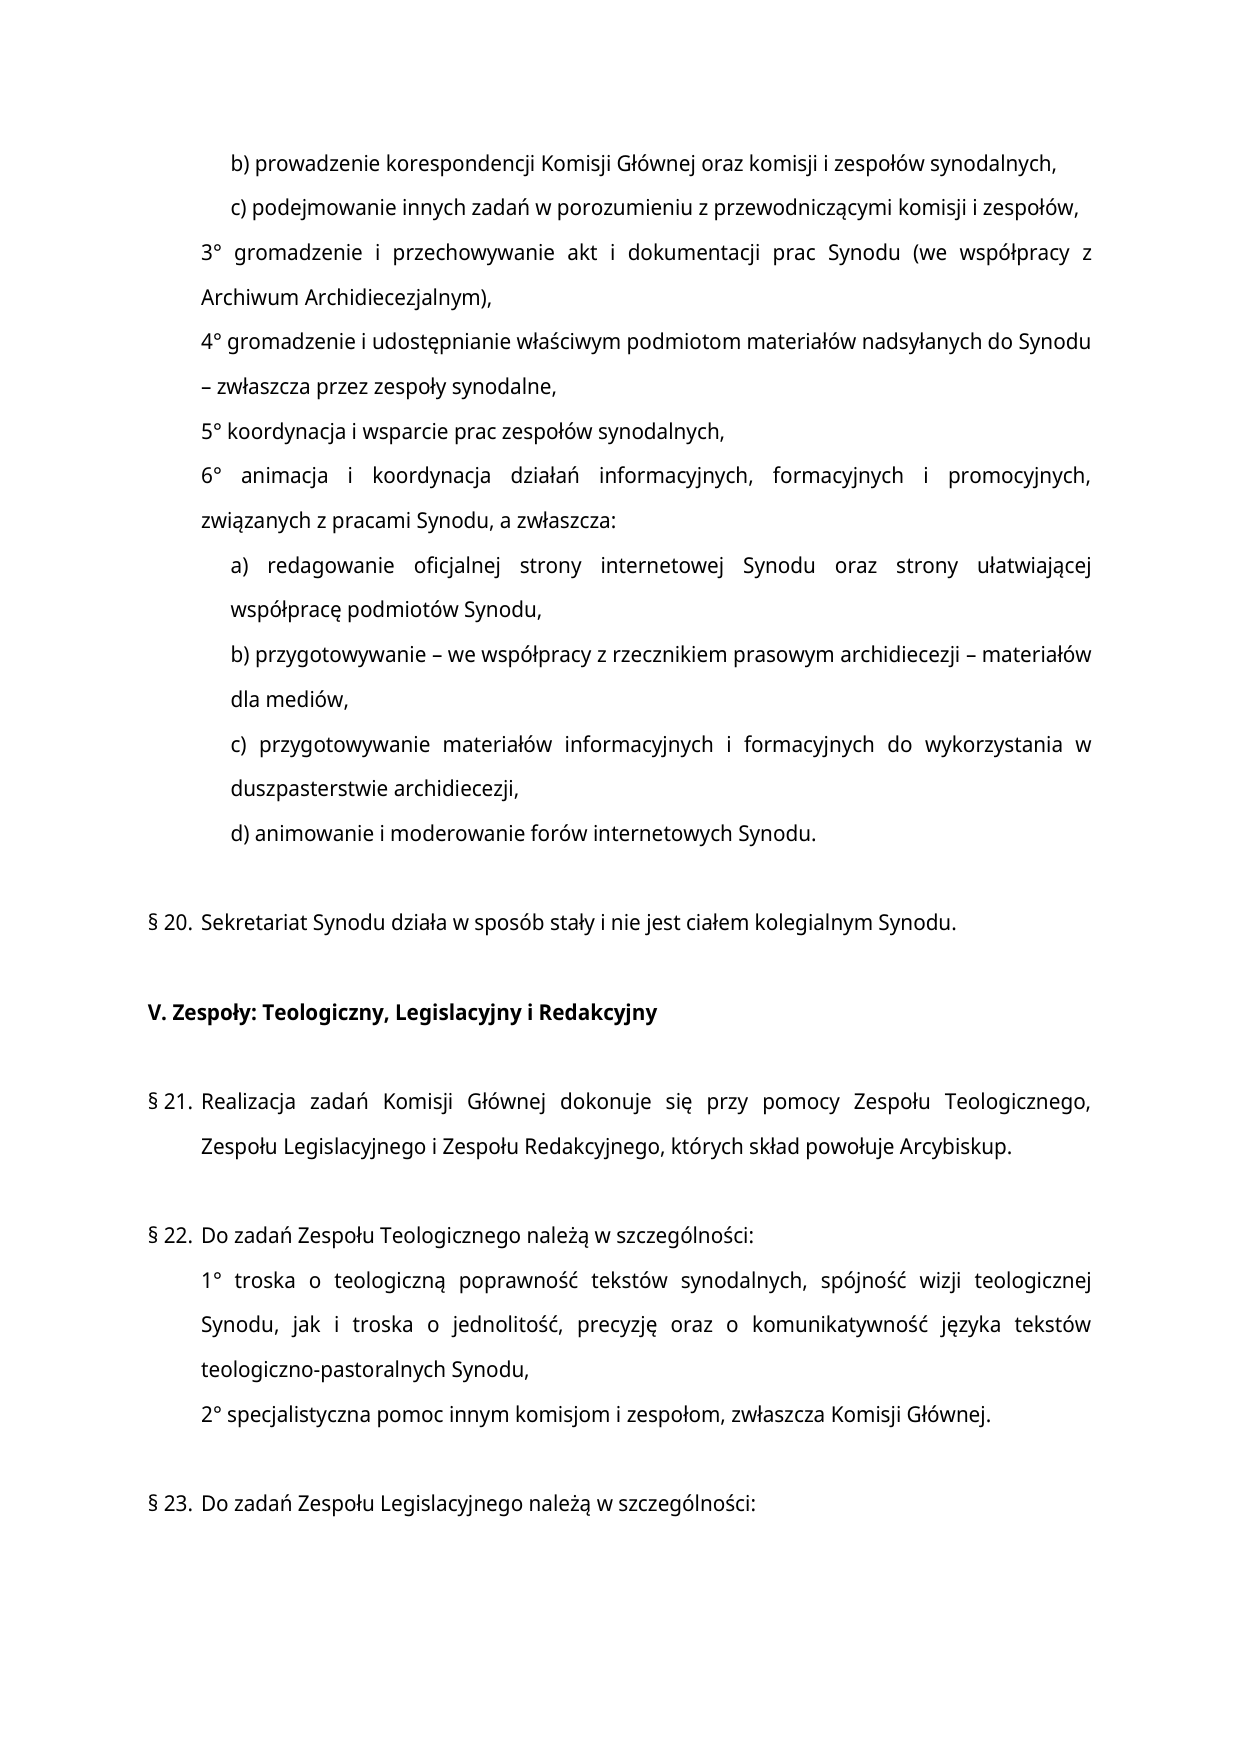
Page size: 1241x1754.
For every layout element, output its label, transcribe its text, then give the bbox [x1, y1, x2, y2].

text 3° gromadzenie i przechowywanie akt i dokumentacji prac Synodu (we współpracy z Archiwum Archidiecezjalnym), [148, 237, 1093, 311]
text d) animowanie i moderowanie forów internetowych Synodu. [177, 818, 1093, 848]
text 5° koordynacja i wsparcie prac zespołów synodalnych, [148, 416, 1093, 446]
text b) przygotowywanie – we współpracy z rzecznikiem prasowym archidiecezji – materiałów dla mediów, [177, 639, 1093, 714]
text § 23. Do zadań Zespołu Legislacyjnego należą w szczególności: [148, 1488, 1093, 1518]
text 6° animacja i koordynacja działań informacyjnych, formacyjnych i promocyjnych, związanych z pracami Synodu, a zwłaszcza: [148, 460, 1093, 535]
text 1° troska o teologiczną poprawność tekstów synodalnych, spójność wizji teologicznej Synodu, jak i troska o jednolitość, precyzję oraz o komunikatywność języka tekstów teologiczno-pastoralnych Synodu, [148, 1265, 1093, 1384]
text § 21. Realizacja zadań Komisji Głównej dokonuje się przy pomocy Zespołu Teologicznego, Zespołu Legislacyjnego i Zespołu Redakcyjnego, których skład powołuje Arcybiskup. [148, 1086, 1093, 1161]
text 2° specjalistyczna pomoc innym komisjom i zespołom, zwłaszcza Komisji Głównej. [148, 1399, 1093, 1429]
text V. Zespoły: Teologiczny, Legislacyjny i Redakcyjny [148, 997, 1093, 1026]
text § 22. Do zadań Zespołu Teologicznego należą w szczególności: [148, 1220, 1093, 1250]
text a) redagowanie oficjalnej strony internetowej Synodu oraz strony ułatwiającej współpracę podmiotów Synodu, [177, 550, 1093, 624]
text c) przygotowywanie materiałów informacyjnych i formacyjnych do wykorzystania w duszpasterstwie archidiecezji, [177, 728, 1093, 803]
text 4° gromadzenie i udostępnianie właściwym podmiotom materiałów nadsyłanych do Synodu – zwłaszcza przez zespoły synodalne, [148, 326, 1093, 401]
text c) podejmowanie innych zadań w porozumieniu z przewodniczącymi komisji i zespołów, [177, 192, 1093, 222]
text § 20. Sekretariat Synodu działa w sposób stały i nie jest ciałem kolegialnym Synodu. [148, 907, 1093, 937]
text b) prowadzenie korespondencji Komisji Głównej oraz komisji i zespołów synodalnych, [177, 148, 1093, 177]
